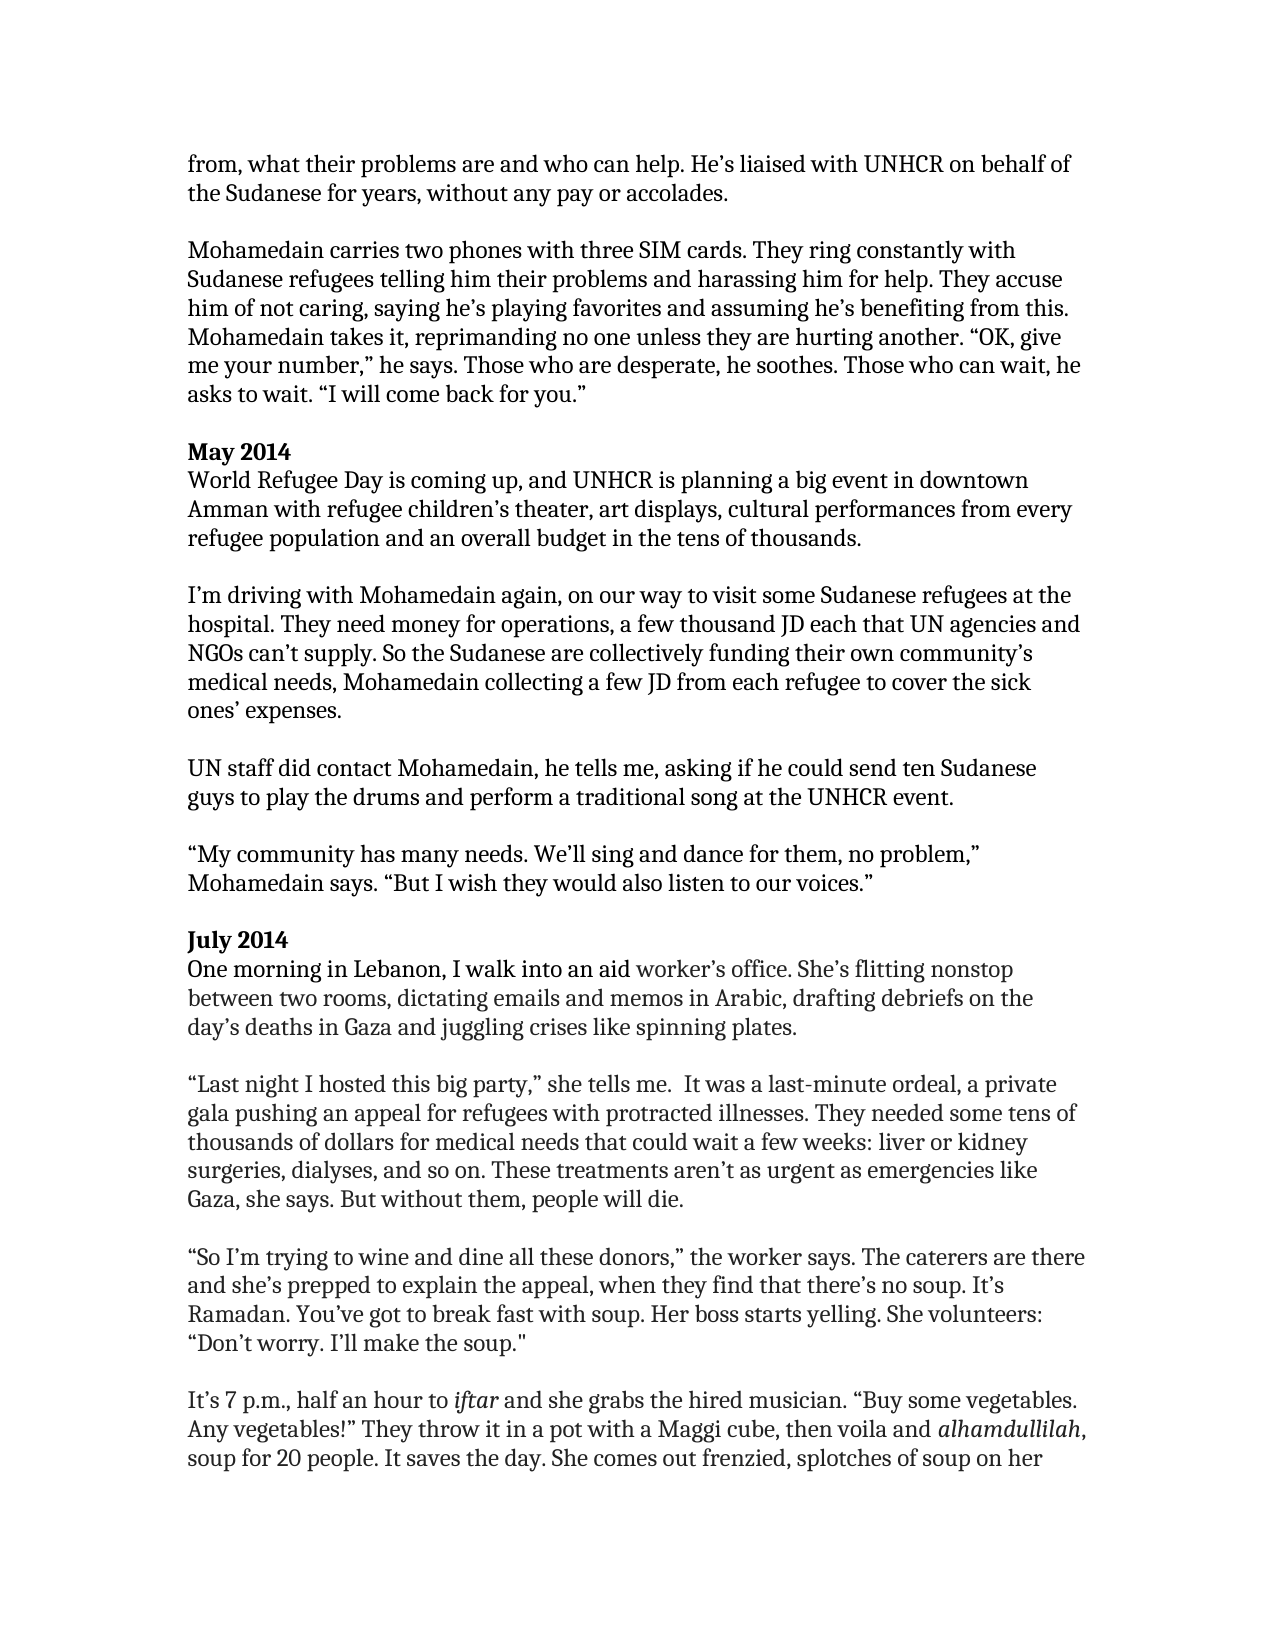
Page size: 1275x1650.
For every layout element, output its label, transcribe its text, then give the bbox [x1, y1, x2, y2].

text “My community has many needs. We’ll sing and dance for them, no problem,” Mohamedain says. “But I wish they would also listen to our voices.” [187, 840, 1087, 897]
text Mohamedain carries two phones with three SIM cards. They ring constantly with Sudanese refugees telling him their problems and harassing him for help. They accuse him of not caring, saying he’s playing favorites and assuming he’s benefiting from this. Mohamedain takes it, reprimanding no one unless they are hurting another. “OK, give me your number,” he says. Those who are desperate, he soothes. Those who can wait, he asks to wait. “I will come back for you.” [187, 236, 1087, 409]
text “So I’m trying to wine and dine all these donors,” the worker says. The caterers are there and she’s prepped to explain the appeal, when they find that there’s no soup. It’s Ramadan. You’ve got to break fast with soup. Her boss starts yelling. She volunteers: “Don’t worry. I’ll make the soup." [187, 1242, 1087, 1357]
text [187, 1386, 1087, 1472]
text UN staff did contact Mohamedain, he tells me, asking if he could send ten Sudanese guys to play the drums and perform a traditional song at the UNHCR event. [187, 754, 1087, 811]
text “Last night I hosted this big party,” she tells me. It was a last-minute ordeal, a private gala pushing an appeal for refugees with protracted illnesses. They needed some tens of thousands of dollars for medical needs that could wait a few weeks: liver or kidney surgeries, dialyses, and so on. These treatments aren’t as urgent as emergencies like Gaza, she says. But without them, people will die. [187, 1070, 1087, 1214]
text I’m driving with Mohamedain again, on our way to visit some Sudanese refugees at the hospital. They need money for operations, a few thousand JD each that UN agencies and NGOs can’t supply. So the Sudanese are collectively funding their own community’s medical needs, Mohamedain collecting a few JD from each refugee to cover the sick ones’ expenses. [187, 581, 1087, 725]
text July 2014 [187, 926, 1087, 955]
text One morning in Lebanon, I walk into an aid worker’s office. She’s flitting nonstop between two rooms, dictating emails and memos in Arabic, drafting debriefs on the day’s deaths in Gaza and juggling crises like spinning plates. [187, 955, 1087, 1041]
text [187, 150, 1087, 207]
text May 2014 [187, 437, 1087, 466]
text World Refugee Day is coming up, and UNHCR is planning a big event in downtown Amman with refugee children’s theater, art displays, cultural performances from every refugee population and an overall budget in the tens of thousands. [187, 466, 1087, 552]
